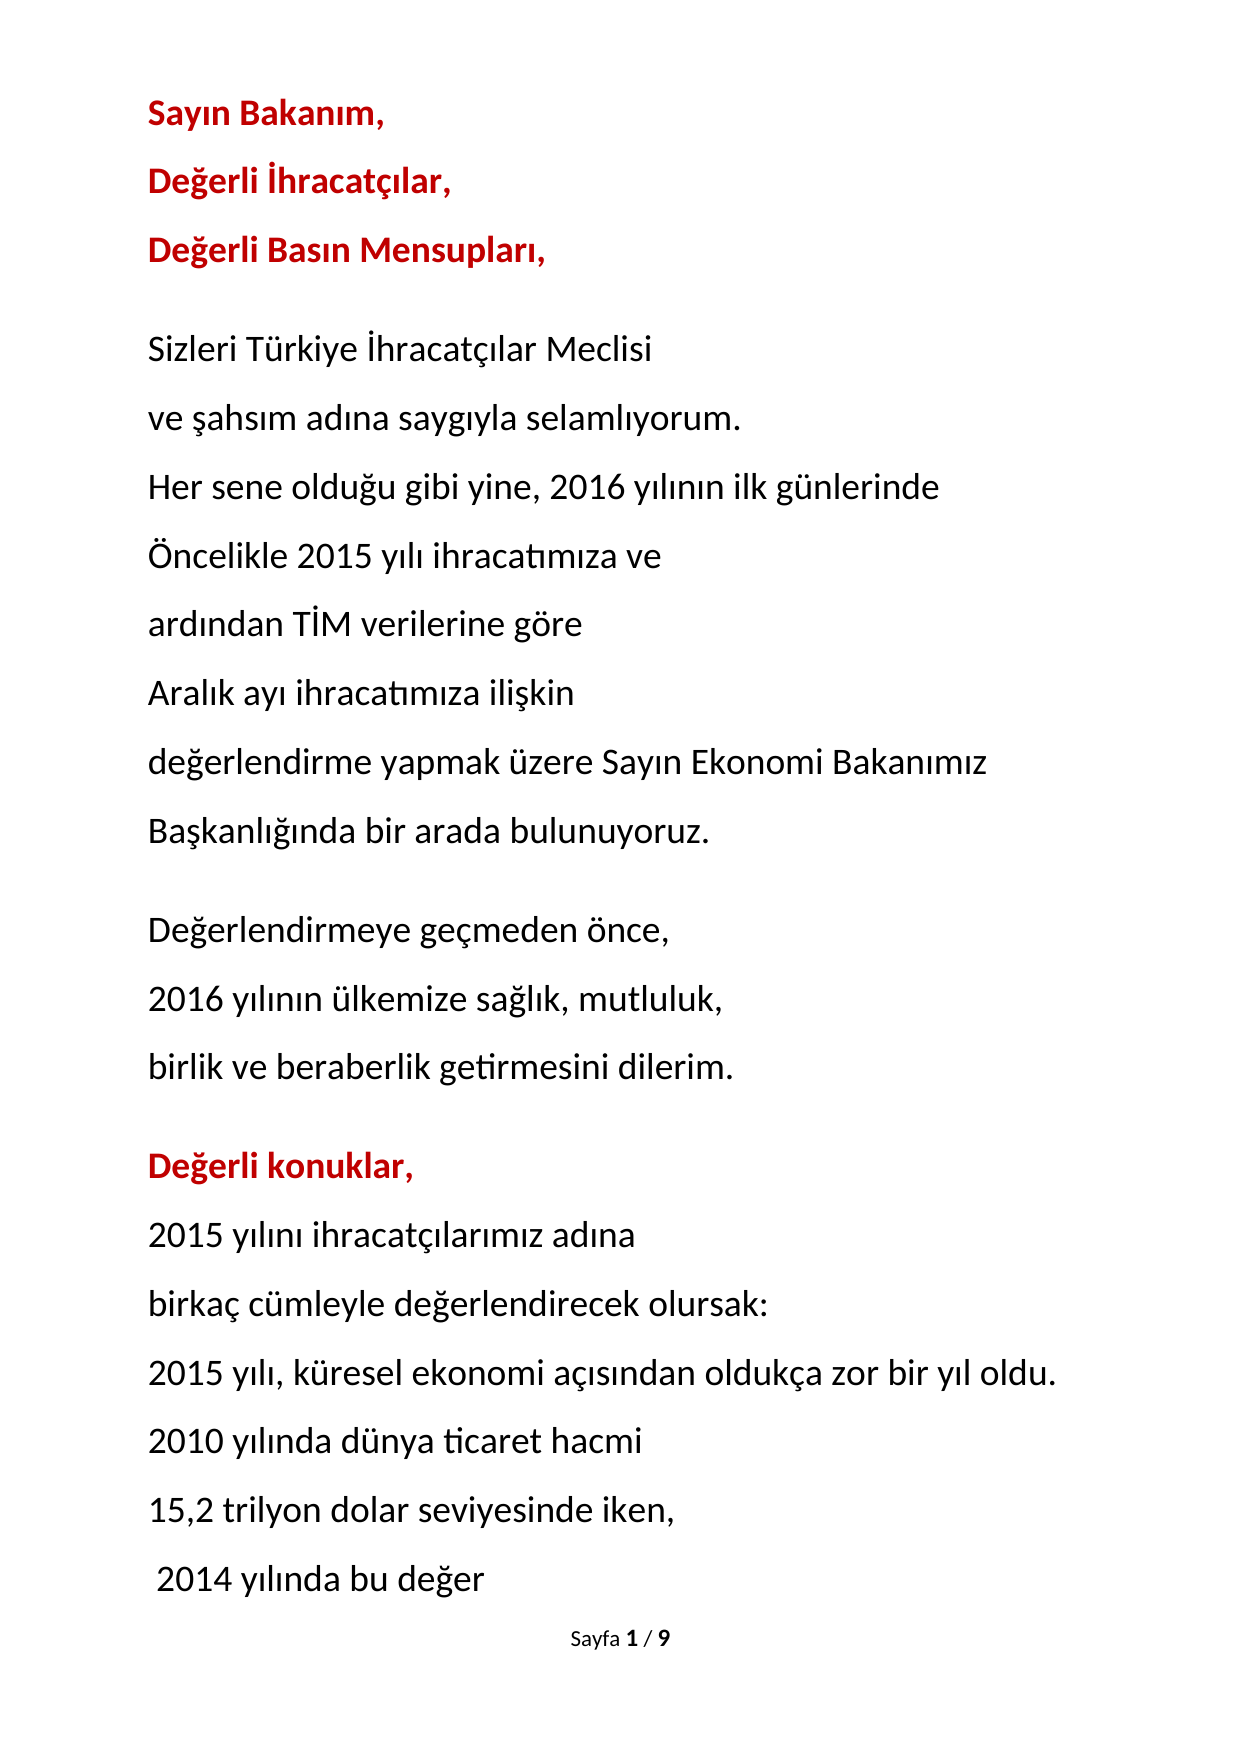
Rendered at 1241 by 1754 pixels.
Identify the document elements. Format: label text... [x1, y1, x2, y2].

text birkaç cümleyle değerlendirecek olursak: [148, 1280, 1093, 1326]
text birlik ve beraberlik getirmesini dilerim. [148, 1043, 1093, 1089]
text Öncelikle 2015 yılı ihracatımıza ve [148, 532, 1093, 577]
text 2014 yılında bu değer [148, 1555, 1093, 1601]
text Değerli Basın Mensupları, [148, 226, 1093, 272]
text ve şahsım adına saygıyla selamlıyorum. [148, 394, 1093, 440]
text Değerli İhracatçılar, [148, 157, 1093, 203]
text Değerlendirmeye geçmeden önce, [148, 906, 1093, 952]
text 2015 yılı, küresel ekonomi açısından oldukça zor bir yıl oldu. 2010 yılında dünya ticaret hacmi [148, 1349, 1093, 1463]
text 2016 yılının ülkemize sağlık, mutluluk, [148, 974, 1093, 1020]
text Her sene olduğu gibi yine, 2016 yılının ilk günlerinde [148, 463, 1093, 509]
text 2015 yılını ihracatçılarımız adına [148, 1211, 1093, 1257]
text 15,2 trilyon dolar seviyesinde iken, [148, 1486, 1093, 1532]
text Sizleri Türkiye İhracatçılar Meclisi [148, 325, 1093, 371]
text ardından TİM verilerine göre [148, 600, 1093, 646]
text Sayın Bakanım, [148, 89, 1093, 134]
text değerlendirme yapmak üzere Sayın Ekonomi Bakanımız Başkanlığında bir arada bulunuyoruz. [148, 738, 1093, 852]
text Değerli konuklar, [148, 1142, 1093, 1188]
text Aralık ayı ihracatımıza ilişkin [148, 669, 1093, 715]
